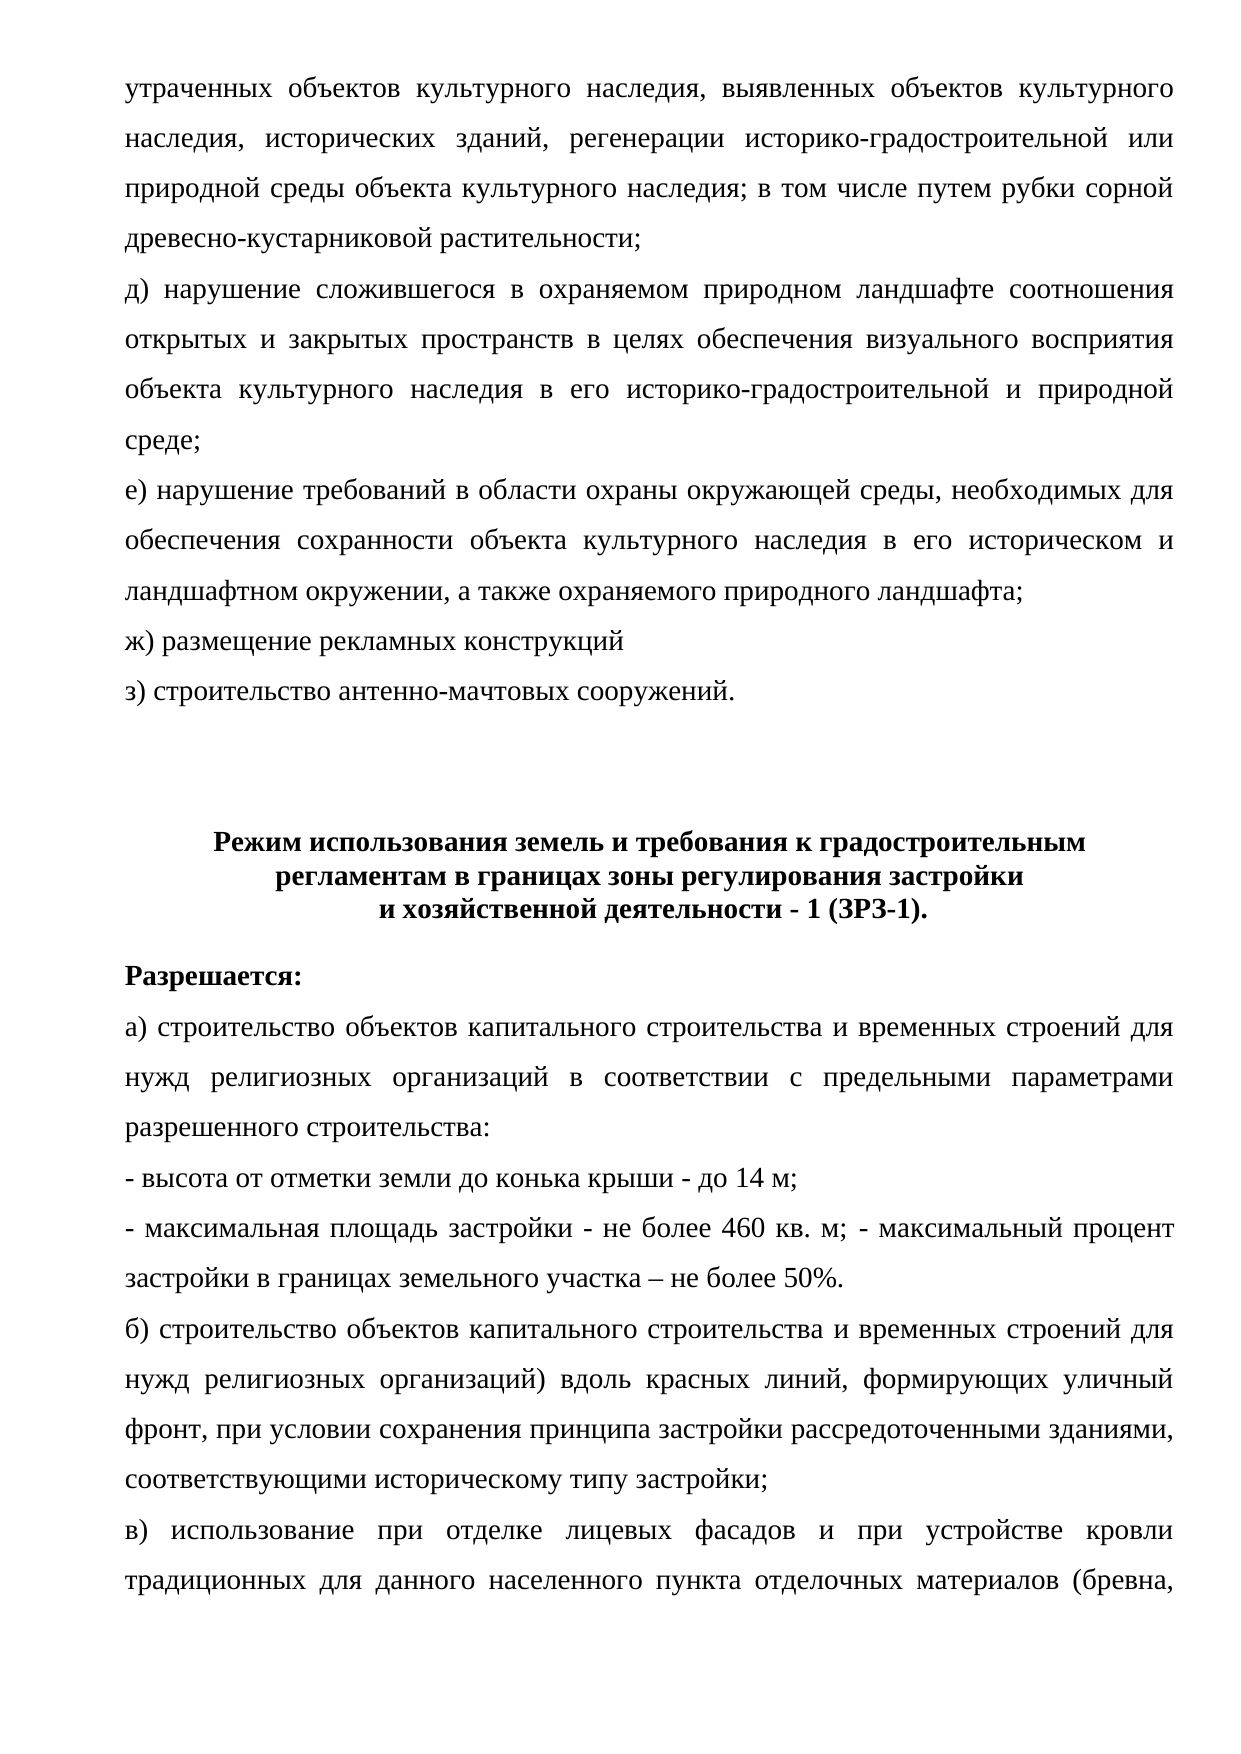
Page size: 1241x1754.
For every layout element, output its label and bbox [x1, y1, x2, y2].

table_cell [118, 59, 1181, 1606]
